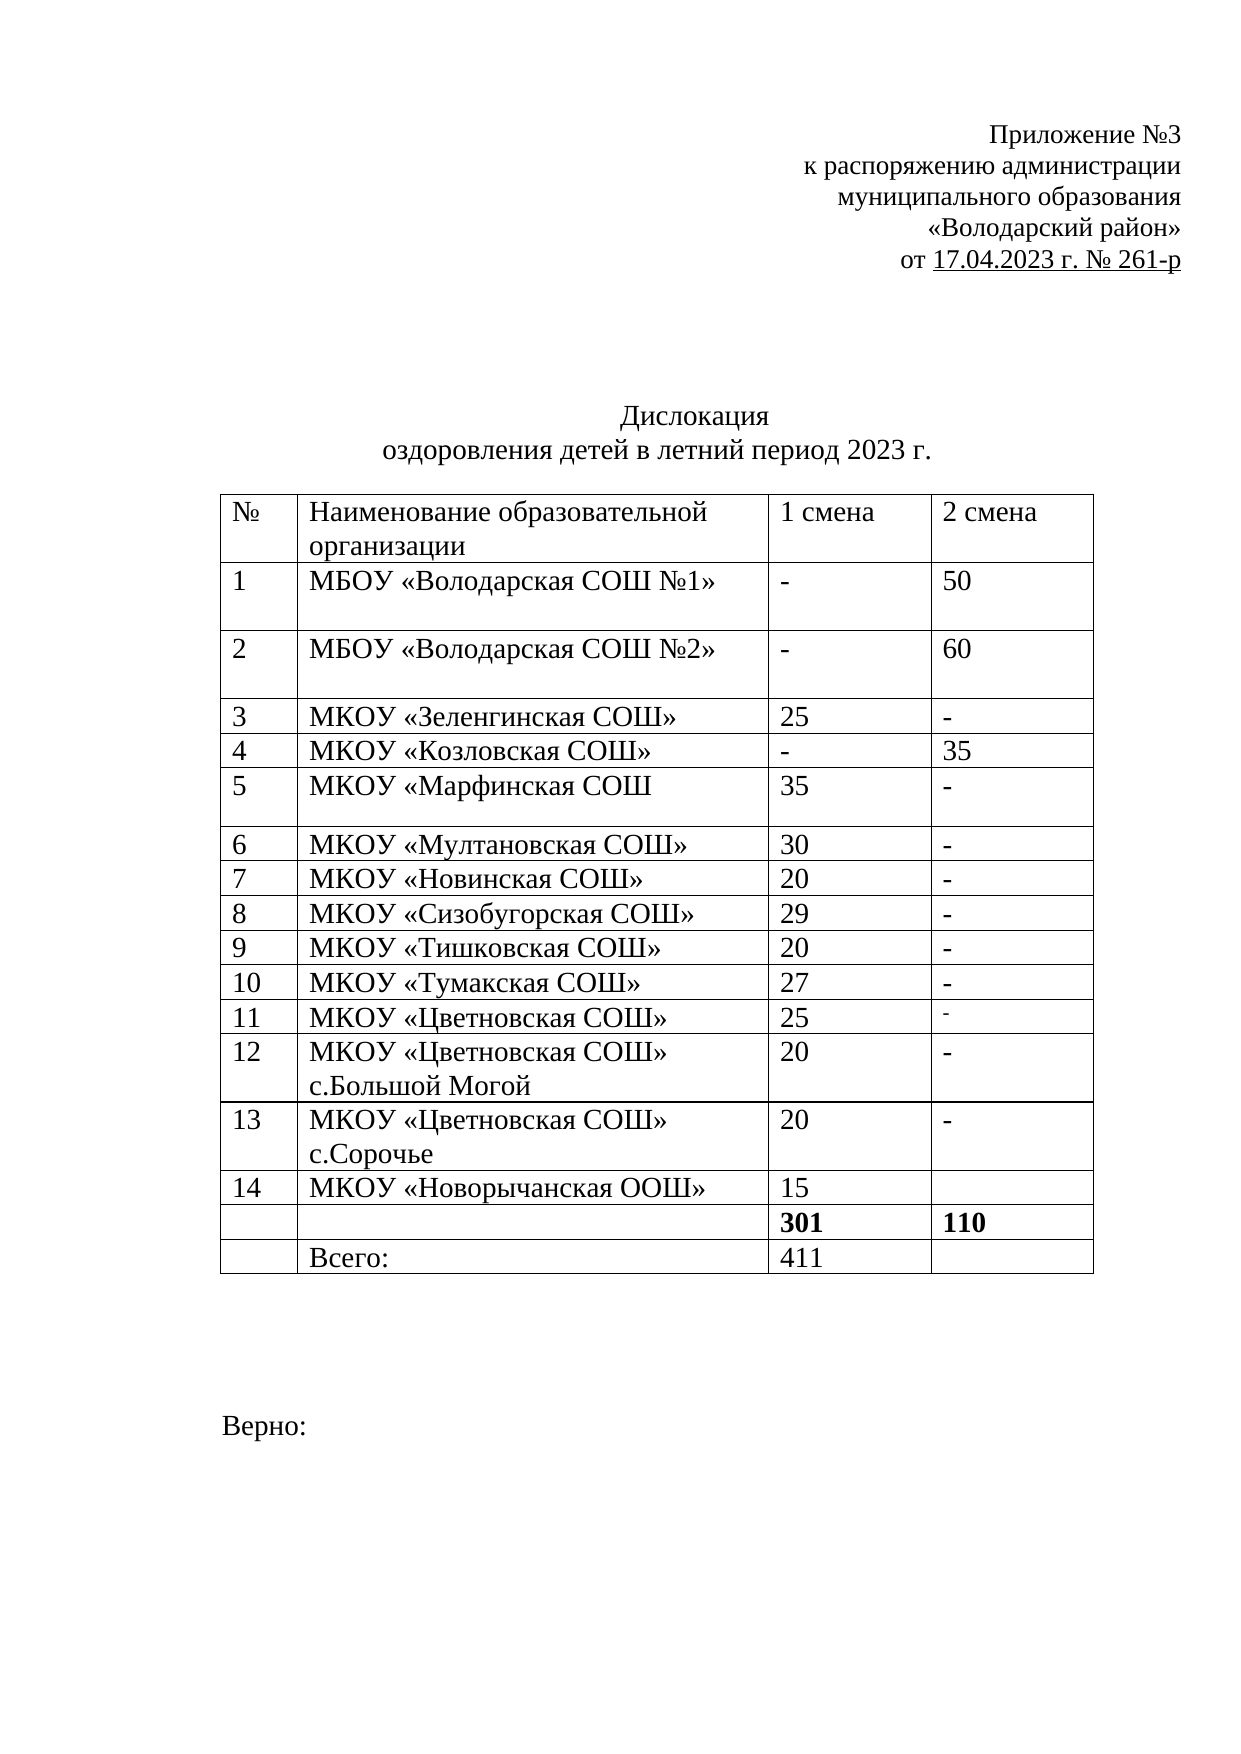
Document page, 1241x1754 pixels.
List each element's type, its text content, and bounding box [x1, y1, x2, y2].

table_cell МБОУ «Володарская СОШ №2» [298, 631, 768, 698]
table_cell - [932, 861, 1093, 895]
table_cell МКОУ «Марфинская СОШ [298, 768, 768, 826]
table_cell 27 [769, 965, 931, 999]
table_cell - [932, 1103, 1093, 1169]
table_cell 110 [932, 1205, 1093, 1239]
table_cell 301 [769, 1205, 931, 1239]
table_cell - [932, 1034, 1093, 1101]
text Верно: [133, 1408, 1181, 1442]
table_cell МКОУ «Новинская СОШ» [298, 861, 768, 895]
table_cell МКОУ «Цветновская СОШ» с.Сорочье [298, 1103, 768, 1169]
table_cell 10 [221, 965, 297, 999]
table_cell МКОУ «Зеленгинская СОШ» [298, 699, 768, 732]
table_cell 30 [769, 827, 931, 860]
table_cell 8 [221, 896, 297, 929]
table_cell - [932, 827, 1093, 860]
table_cell [221, 1205, 297, 1239]
text к распоряжению администрации [133, 149, 1181, 180]
table_header 2 смена [932, 495, 1093, 562]
table_cell 15 [769, 1171, 931, 1204]
table_cell МКОУ «Козловская СОШ» [298, 734, 768, 767]
table_cell 29 [769, 896, 931, 929]
table_cell 12 [221, 1034, 297, 1101]
table_cell 25 [769, 1000, 931, 1033]
table_cell 1 [221, 563, 297, 630]
table_cell - [932, 965, 1093, 999]
text от 17.04.2023 г. № 261-р [133, 243, 1181, 274]
table_cell МКОУ «Цветновская СОШ» с.Большой Могой [298, 1034, 768, 1101]
text «Володарский район» [133, 212, 1181, 243]
table_cell 14 [221, 1171, 297, 1204]
table_cell 411 [769, 1240, 931, 1273]
table_cell МКОУ «Новорычанская ООШ» [298, 1171, 768, 1204]
table_cell - [932, 896, 1093, 929]
table_cell Всего: [298, 1240, 768, 1273]
table_cell МКОУ «Тумакская СОШ» [298, 965, 768, 999]
table_cell - [932, 1000, 1093, 1033]
table_cell 35 [932, 734, 1093, 767]
text Дислокация [133, 398, 1181, 432]
table_cell - [769, 734, 931, 767]
table_cell 25 [769, 699, 931, 732]
text оздоровления детей в летний период 2023 г. [133, 432, 1181, 466]
table_cell 20 [769, 1103, 931, 1169]
text Приложение №3 [133, 118, 1181, 149]
table_cell МКОУ «Мултановская СОШ» [298, 827, 768, 860]
table_cell МКОУ «Сизобугорская СОШ» [298, 896, 768, 929]
table_cell - [932, 699, 1093, 732]
table_cell 20 [769, 931, 931, 964]
table_cell МБОУ «Володарская СОШ №1» [298, 563, 768, 630]
table_cell - [769, 631, 931, 698]
table_cell 2 [221, 631, 297, 698]
table_cell 50 [932, 563, 1093, 630]
table_cell 6 [221, 827, 297, 860]
table_cell МКОУ «Цветновская СОШ» [298, 1000, 768, 1033]
table_cell 20 [769, 1034, 931, 1101]
table_header 1 смена [769, 495, 931, 562]
table_cell - [932, 768, 1093, 826]
table_cell - [769, 563, 931, 630]
table_cell 4 [221, 734, 297, 767]
table_cell [932, 1171, 1093, 1204]
table_header Наименование образовательной организации [298, 495, 768, 562]
table_cell - [932, 931, 1093, 964]
text муниципального образования [133, 180, 1181, 212]
table_cell [298, 1205, 768, 1239]
table_cell 7 [221, 861, 297, 895]
table_cell 20 [769, 861, 931, 895]
table_cell 5 [221, 768, 297, 826]
table_cell 11 [221, 1000, 297, 1033]
table_cell 35 [769, 768, 931, 826]
table_cell [932, 1240, 1093, 1273]
table_cell [221, 1240, 297, 1273]
table_cell 9 [221, 931, 297, 964]
table_cell 13 [221, 1103, 297, 1169]
table_cell МКОУ «Тишковская СОШ» [298, 931, 768, 964]
table_cell 60 [932, 631, 1093, 698]
table_header № [221, 495, 297, 562]
table_cell 3 [221, 699, 297, 732]
